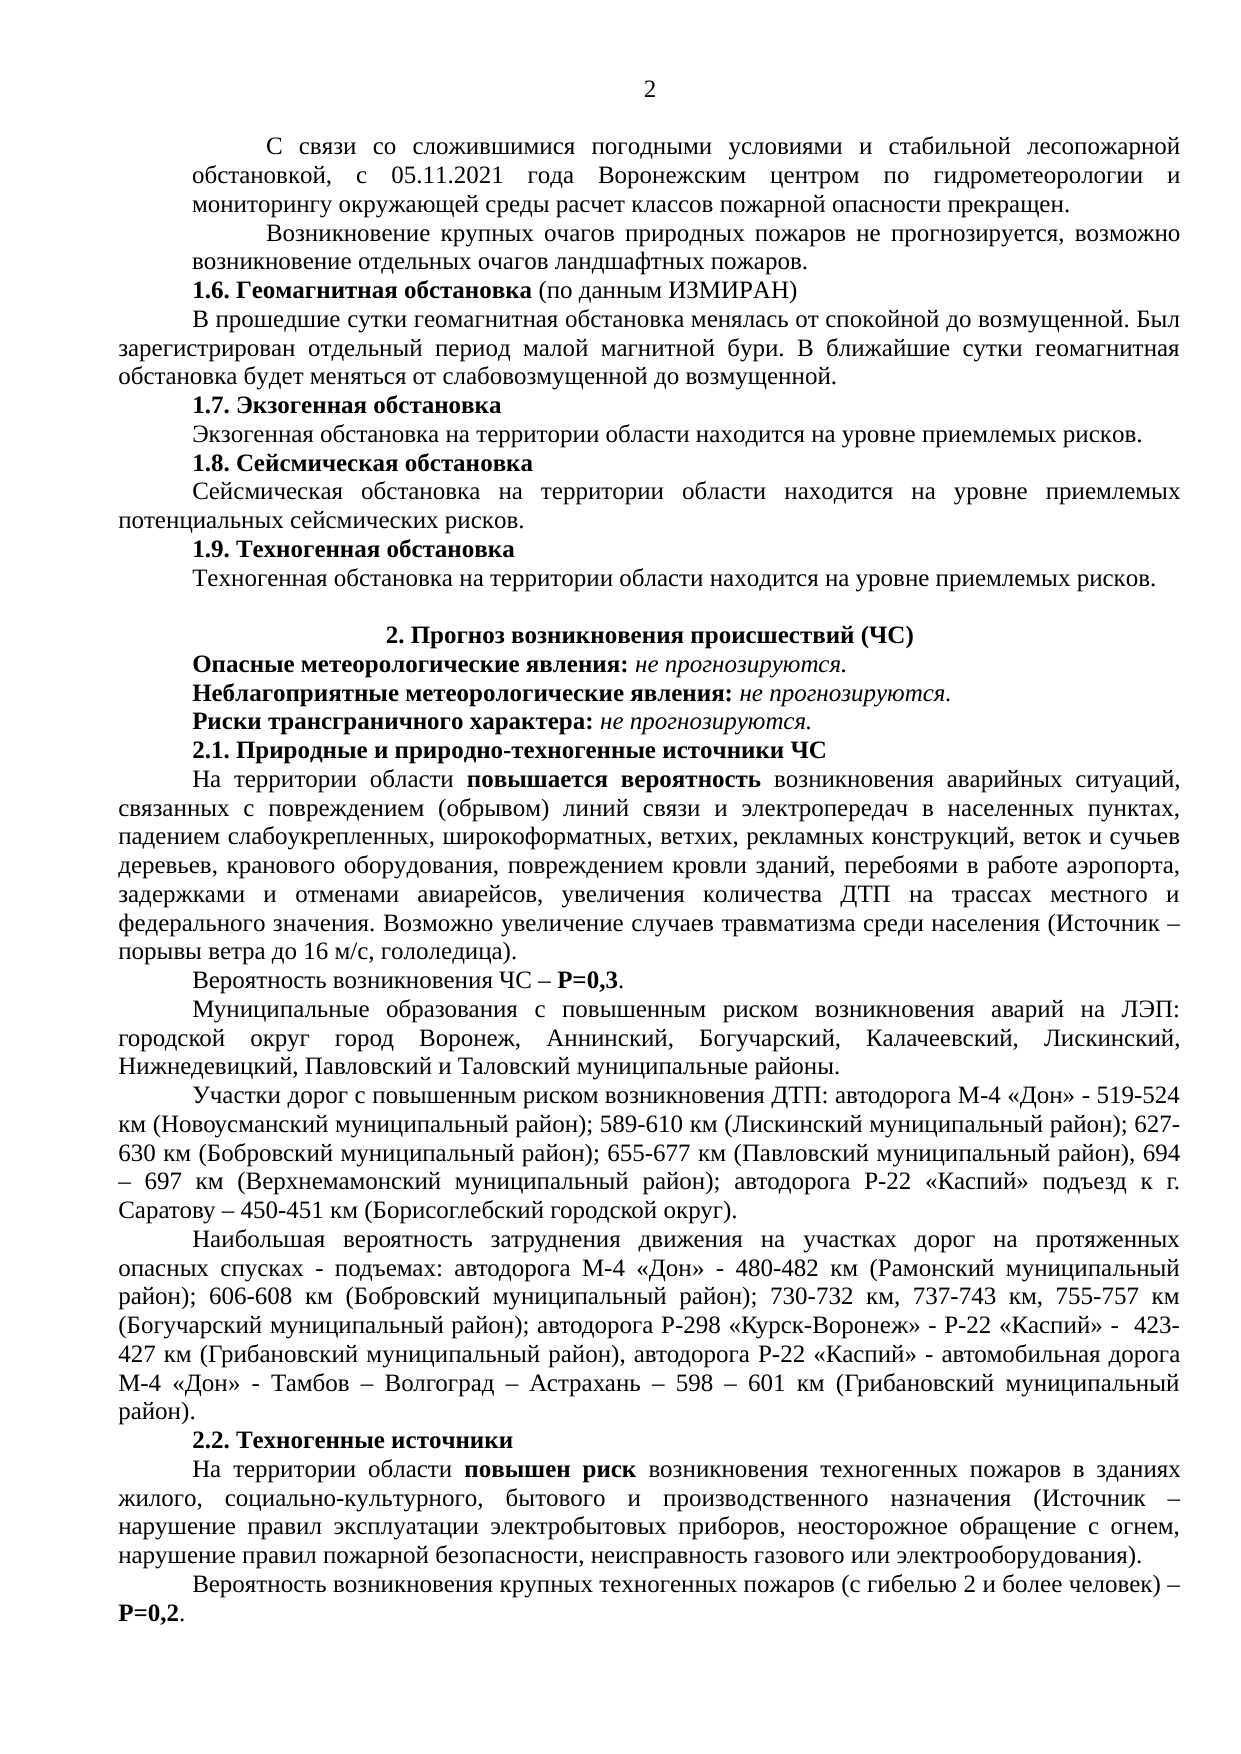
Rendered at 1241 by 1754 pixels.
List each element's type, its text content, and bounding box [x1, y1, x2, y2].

text Вероятность возникновения крупных техногенных пожаров (с гибелью 2 и более человек) – Р=0,2. [118, 1569, 1181, 1626]
text 1.6. Геомагнитная обстановка (по данным ИЗМИРАН) [118, 275, 1181, 304]
text Неблагоприятные метеорологические явления: не прогнозируются. [118, 678, 1181, 706]
text 2.1. Природные и природно-техногенные источники ЧС [118, 735, 1181, 764]
text 1.9. Техногенная обстановка [118, 534, 1181, 563]
list С связи со сложившимися погодными условиями и стабильной лесопожарной обстановкой, с 05.11.2021 года Воронежским центром по гидрометеорологии и мониторингу окружающей среды расчет классов пожарной опасности прекращен. [192, 131, 1181, 218]
text Техногенная обстановка на территории области находится на уровне приемлемых рисков. [118, 563, 1181, 591]
text Вероятность возникновения ЧС – Р=0,3. [118, 965, 1181, 994]
text 1.7. Экзогенная обстановка [118, 390, 1181, 419]
text В прошедшие сутки геомагнитная обстановка менялась от спокойной до возмущенной. Был зарегистрирован отдельный период малой магнитной бури. В ближайшие сутки геомагнитная обстановка будет меняться от слабовозмущенной до возмущенной. [118, 304, 1181, 390]
text Наибольшая вероятность затруднения движения на участках дорог на протяженных опасных спусках - подъемах: автодорога М-4 «Дон» - 480-482 км (Рамонский муниципальный район); 606-608 км (Бобровский муниципальный район); 730-732 км, 737-743 км, 755-757 км (Богучарский муниципальный район); автодорога Р-298 «Курск-Воронеж» - Р-22 «Каспий» - 423-427 км (Грибановский муниципальный район), автодорога Р-22 «Каспий» - автомобильная дорога М-4 «Дон» - Тамбов – Волгоград – Астрахань – 598 – 601 км (Грибановский муниципальный район). [118, 1224, 1181, 1425]
text 1.8. Сейсмическая обстановка [118, 448, 1181, 476]
text Опасные метеорологические явления: не прогнозируются. [118, 649, 1181, 678]
text 2. Прогноз возникновения происшествий (ЧС) [118, 620, 1181, 649]
text Риски трансграничного характера: не прогнозируются. [118, 706, 1181, 735]
text На территории области повышается вероятность возникновения аварийных ситуаций, связанных с повреждением (обрывом) линий связи и электропередач в населенных пунктах, падением слабоукрепленных, широкоформатных, ветхих, рекламных конструкций, веток и сучьев деревьев, кранового оборудования, повреждением кровли зданий, перебоями в работе аэропорта, задержками и отменами авиарейсов, увеличения количества ДТП на трассах местного и федерального значения. Возможно увеличение случаев травматизма среди населения (Источник – порывы ветра до 16 м/с, гололедица). [118, 764, 1181, 965]
text На территории области повышен риск возникновения техногенных пожаров в зданиях жилого, социально-культурного, бытового и производственного назначения (Источник – нарушение правил эксплуатации электробытовых приборов, неосторожное обращение с огнем, нарушение правил пожарной безопасности, неисправность газового или электрооборудования). [118, 1454, 1181, 1569]
text 2.2. Техногенные источники [118, 1425, 1181, 1454]
list Возникновение крупных очагов природных пожаров не прогнозируется, возможно возникновение отдельных очагов ландшафтных пожаров. [192, 218, 1181, 275]
text Муниципальные образования с повышенным риском возникновения аварий на ЛЭП: городской округ город Воронеж, Аннинский, Богучарский, Калачеевский, Лискинский, Нижнедевицкий, Павловский и Таловский муниципальные районы. [118, 994, 1181, 1080]
text Экзогенная обстановка на территории области находится на уровне приемлемых рисков. [118, 419, 1181, 448]
text Участки дорог с повышенным риском возникновения ДТП: автодорога М-4 «Дон» - 519-524 км (Новоусманский муниципальный район); 589-610 км (Лискинский муниципальный район); 627-630 км (Бобровский муниципальный район); 655-677 км (Павловский муниципальный район), 694 – 697 км (Верхнемамонский муниципальный район); автодорога Р-22 «Каспий» подъезд к г. Саратову – 450-451 км (Борисоглебский городской округ). [118, 1080, 1181, 1224]
text Сейсмическая обстановка на территории области находится на уровне приемлемых потенциальных сейсмических рисков. [118, 476, 1181, 534]
